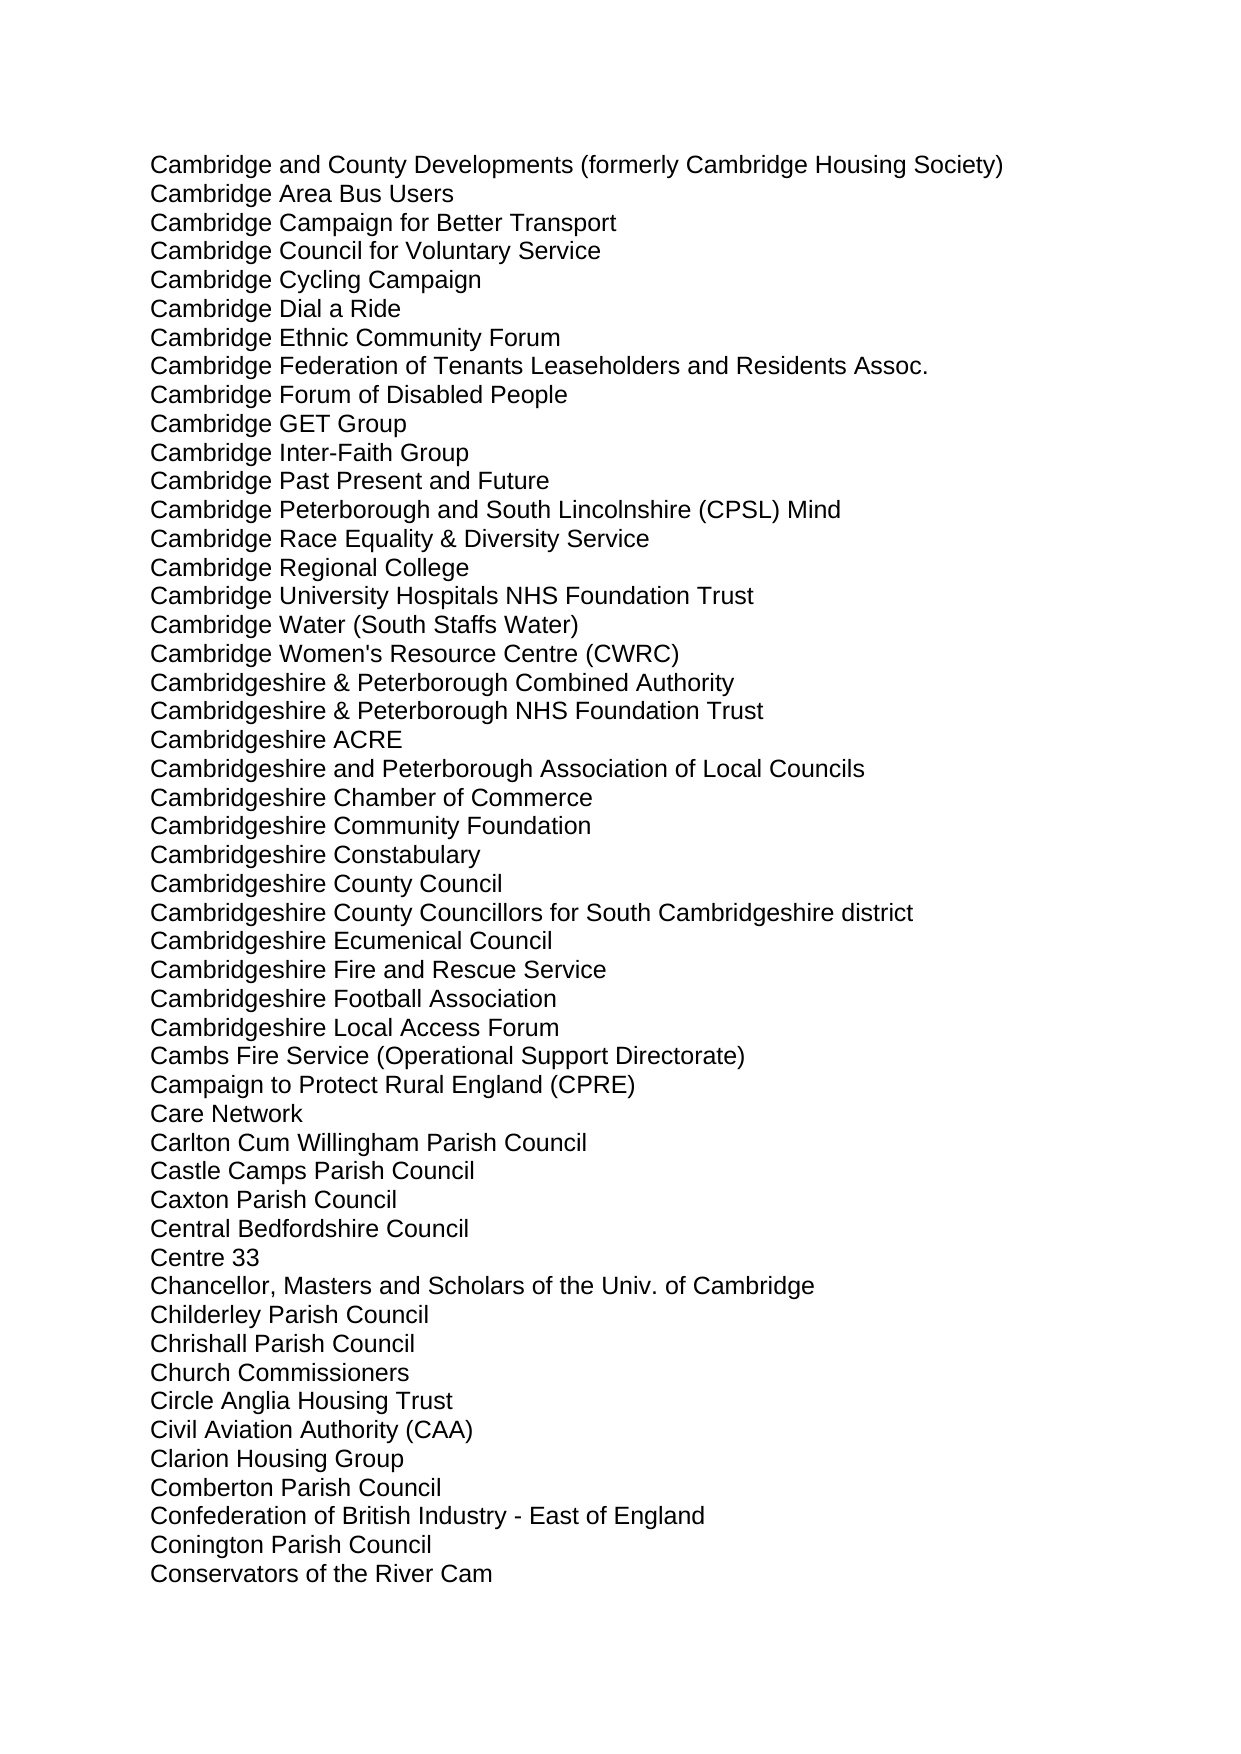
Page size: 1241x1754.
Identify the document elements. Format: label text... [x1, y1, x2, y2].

text Cambridge Ethnic Community Forum [150, 322, 1090, 351]
text Care Network [150, 1099, 1090, 1127]
text Cambridge Water (South Staffs Water) [150, 610, 1090, 639]
text Cambridgeshire Constabulary [150, 840, 1090, 869]
text Cambridgeshire ACRE [150, 725, 1090, 754]
text Chrishall Parish Council [150, 1329, 1090, 1357]
text Cambridge Regional College [150, 552, 1090, 581]
text Confederation of British Industry - East of England [150, 1501, 1090, 1530]
text Cambridge Forum of Disabled People [150, 380, 1090, 409]
text Central Bedfordshire Council [150, 1214, 1090, 1242]
text Chancellor, Masters and Scholars of the Univ. of Cambridge [150, 1271, 1090, 1300]
text Cambridge Dial a Ride [150, 294, 1090, 322]
text Carlton Cum Willingham Parish Council [150, 1127, 1090, 1156]
text Cambridgeshire and Peterborough Association of Local Councils [150, 754, 1090, 782]
text Cambridge Inter-Faith Group [150, 437, 1090, 466]
text Cambridgeshire Fire and Rescue Service [150, 955, 1090, 984]
text Clarion Housing Group [150, 1444, 1090, 1472]
text Cambridge and County Developments (formerly Cambridge Housing Society) [150, 150, 1090, 179]
text Conington Parish Council [150, 1530, 1090, 1559]
text Civil Aviation Authority (CAA) [150, 1415, 1090, 1444]
text Cambridge Race Equality & Diversity Service [150, 524, 1090, 552]
text Cambridge Campaign for Better Transport [150, 207, 1090, 236]
text Cambridgeshire & Peterborough NHS Foundation Trust [150, 696, 1090, 725]
text Cambridgeshire & Peterborough Combined Authority [150, 667, 1090, 696]
text Cambridgeshire Community Foundation [150, 811, 1090, 840]
text Cambridge Area Bus Users [150, 179, 1090, 207]
text Cambridge Cycling Campaign [150, 265, 1090, 294]
text Cambs Fire Service (Operational Support Directorate) [150, 1041, 1090, 1070]
text Campaign to Protect Rural England (CPRE) [150, 1070, 1090, 1099]
text Church Commissioners [150, 1357, 1090, 1386]
text Castle Camps Parish Council [150, 1156, 1090, 1185]
text Cambridge Women's Resource Centre (CWRC) [150, 639, 1090, 667]
text Cambridge Federation of Tenants Leaseholders and Residents Assoc. [150, 351, 1090, 380]
text Centre 33 [150, 1242, 1090, 1271]
text Cambridge University Hospitals NHS Foundation Trust [150, 581, 1090, 610]
text Cambridgeshire Ecumenical Council [150, 926, 1090, 955]
text Cambridgeshire Local Access Forum [150, 1012, 1090, 1041]
text Cambridgeshire Chamber of Commerce [150, 782, 1090, 811]
text Conservators of the River Cam [150, 1559, 1090, 1587]
text Cambridge GET Group [150, 409, 1090, 437]
text Cambridge Council for Voluntary Service [150, 236, 1090, 265]
text Cambridge Peterborough and South Lincolnshire (CPSL) Mind [150, 495, 1090, 524]
text Comberton Parish Council [150, 1472, 1090, 1501]
text Cambridgeshire Football Association [150, 984, 1090, 1012]
text Cambridge Past Present and Future [150, 466, 1090, 495]
text Caxton Parish Council [150, 1185, 1090, 1214]
text Circle Anglia Housing Trust [150, 1386, 1090, 1415]
text Childerley Parish Council [150, 1300, 1090, 1329]
text Cambridgeshire County Council [150, 869, 1090, 897]
text Cambridgeshire County Councillors for South Cambridgeshire district [150, 897, 1090, 926]
